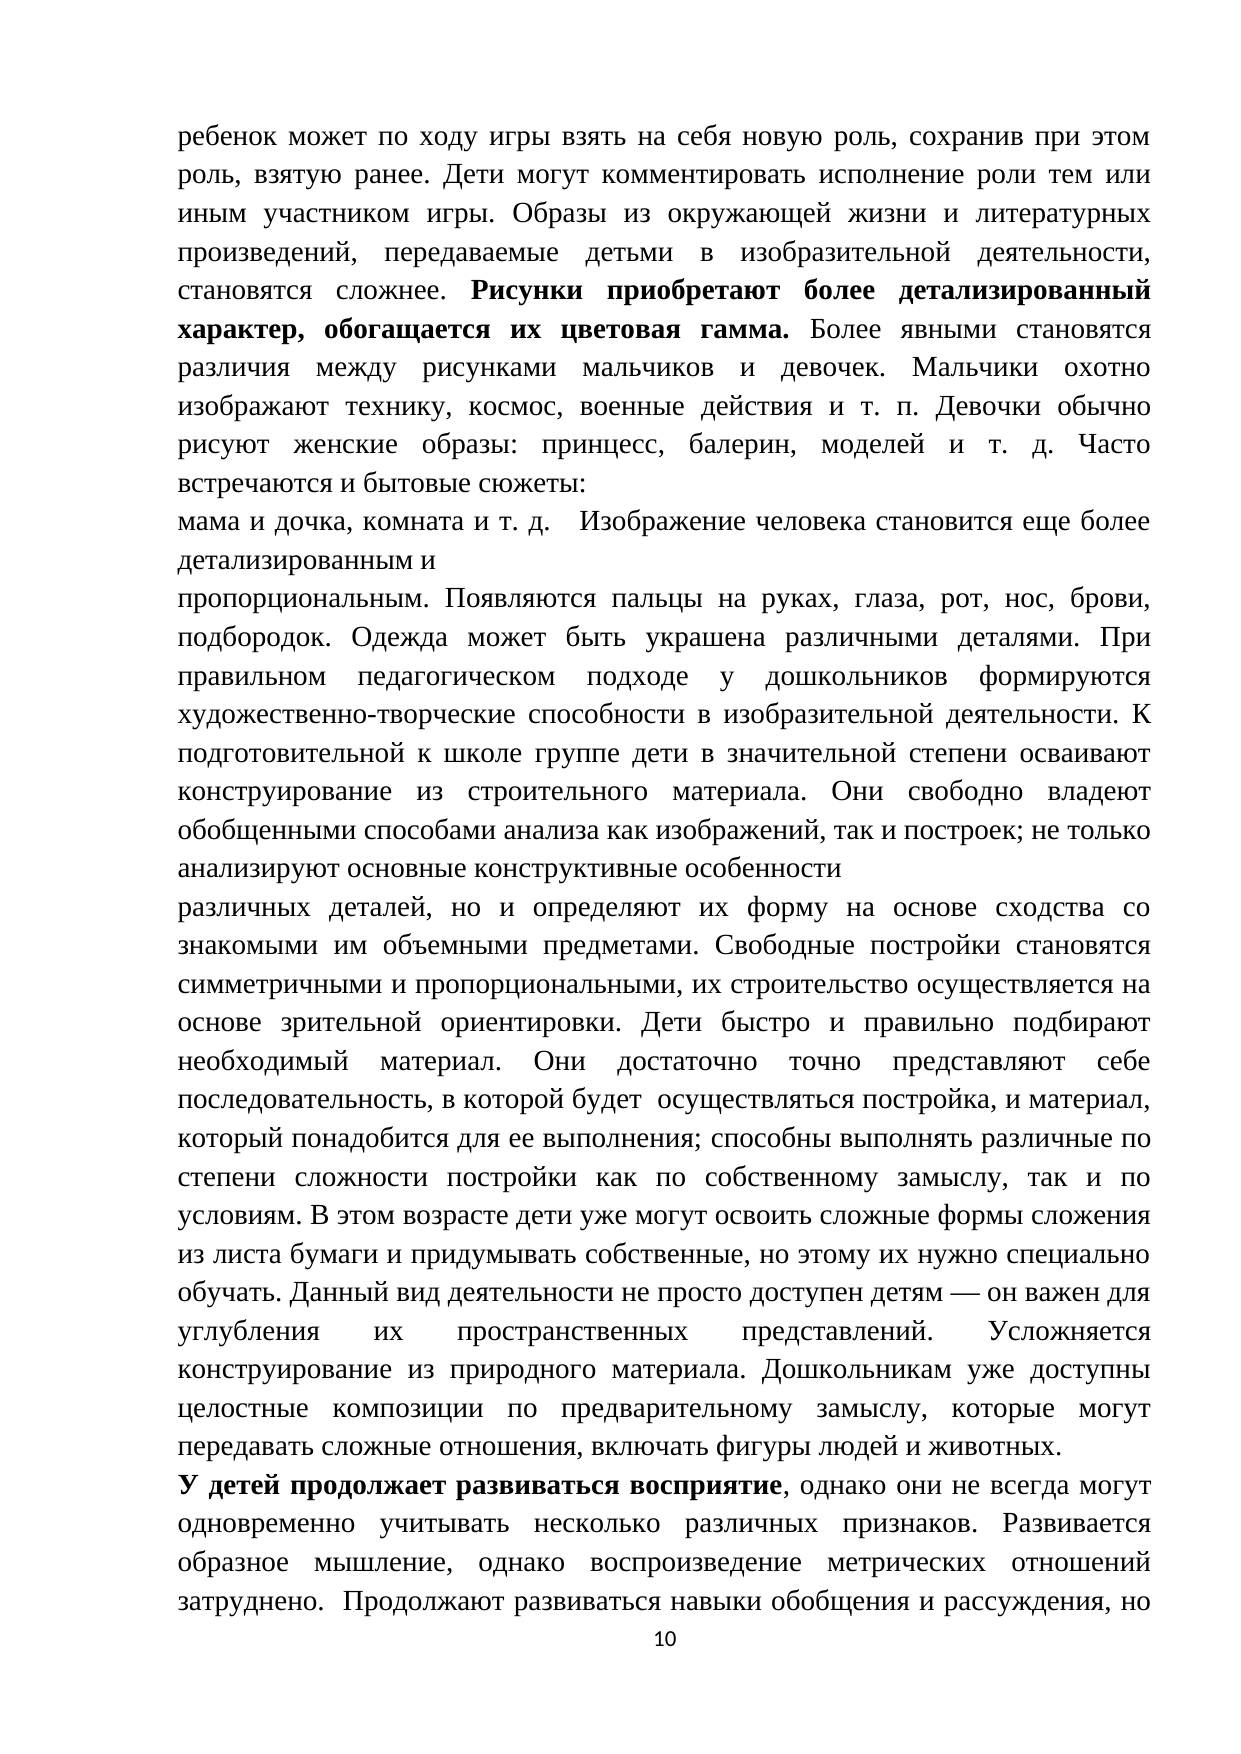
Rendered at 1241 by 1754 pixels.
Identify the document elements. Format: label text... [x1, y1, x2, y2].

text мама и дочка, комната и т. д. Изображение человека становится еще более детализированным и [177, 503, 1152, 576]
text пропорциональным. Появляются пальцы на руках, глаза, рот, нос, брови, подбородок. Одежда может быть украшена различными деталями. При правильном педагогическом подходе у дошкольников формируются художественно-творческие способности в изобразительной деятельности. К подготовительной к школе группе дети в значительной степени осваивают конструирование из строительного материала. Они свободно владеют обобщенными способами анализа как изображений, так и построек; не только анализируют основные конструктивные особенности [177, 581, 1152, 884]
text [177, 1467, 1152, 1616]
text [177, 118, 1152, 498]
text различных деталей, но и определяют их форму на основе сходства со знакомыми им объемными предметами. Свободные постройки становятся симметричными и пропорциональными, их строительство осуществляется на основе зрительной ориентировки. Дети быстро и правильно подбирают необходимый материал. Они достаточно точно представляют себе последовательность, в которой будет осуществляться постройка, и материал, который понадобится для ее выполнения; способны выполнять различные по степени сложности постройки как по собственному замыслу, так и по условиям. В этом возрасте дети уже могут освоить сложные формы сложения из листа бумаги и придумывать собственные, но этому их нужно специально обучать. Данный вид деятельности не просто доступен детям — он важен для углубления их пространственных представлений. Усложняется конструирование из природного материала. Дошкольникам уже доступны целостные композиции по предварительному замыслу, которые могут передавать сложные отношения, включать фигуры людей и животных. [177, 889, 1152, 1462]
